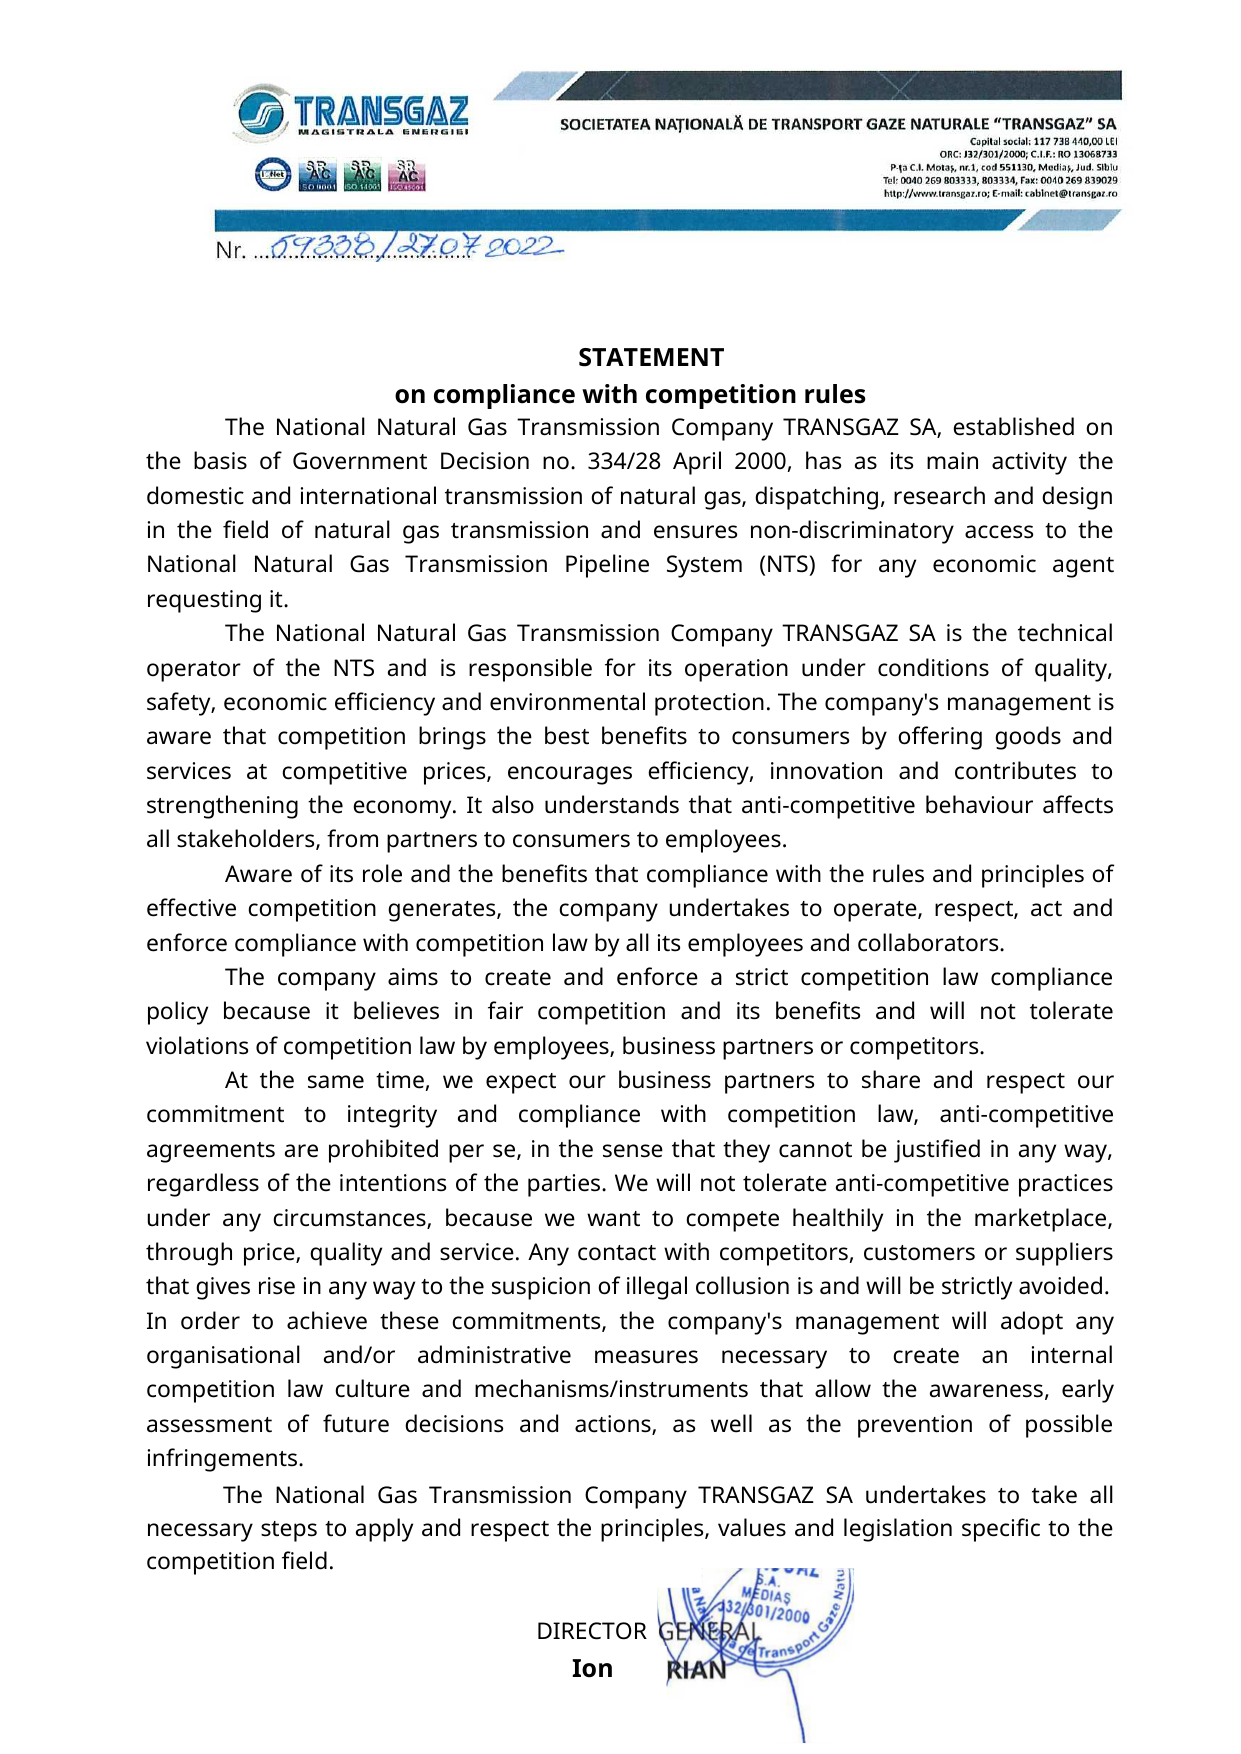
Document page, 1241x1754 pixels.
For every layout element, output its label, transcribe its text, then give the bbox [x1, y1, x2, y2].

text The National Natural Gas Transmission Company TRANSGAZ SA is the technical operator of the NTS and is responsible for its operation under conditions of quality, safety, economic efficiency and environmental protection. The company's management is aware that competition brings the best benefits to consumers by offering goods and services at competitive prices, encourages efficiency, innovation and contributes to strengthening the economy. It also understands that anti-competitive behaviour affects all stakeholders, from partners to consumers to employees. [146, 617, 1115, 854]
text on compliance with competition rules [146, 377, 1115, 411]
text STATEMENT [146, 339, 1115, 373]
text At the same time, we expect our business partners to share and respect our commitment to integrity and compliance with competition law, anti-competitive agreements are prohibited per se, in the sense that they cannot be justified in any way, regardless of the intentions of the parties. We will not tolerate anti-competitive practices under any circumstances, because we want to compete healthily in the marketplace, through price, quality and service. Any contact with competitors, customers or suppliers that gives rise in any way to the suspicion of illegal collusion is and will be strictly avoided. [146, 1064, 1115, 1301]
picture [656, 1568, 855, 1744]
text Aware of its role and the benefits that compliance with the rules and principles of effective competition generates, the company undertakes to operate, respect, act and enforce compliance with competition law by all its employees and collaborators. [146, 858, 1115, 958]
text The National Gas Transmission Company TRANSGAZ SA undertakes to take all necessary steps to apply and respect the principles, values and legislation specific to the competition field. [146, 1476, 1115, 1576]
text In order to achieve these commitments, the company's management will adopt any organisational and/or administrative measures necessary to create an internal competition law culture and mechanisms/instruments that allow the awareness, early assessment of future decisions and actions, as well as the prevention of possible infringements. [146, 1304, 1115, 1473]
text The National Natural Gas Transmission Company TRANSGAZ SA, established on the basis of Government Decision no. 334/28 April 2000, has as its main activity the domestic and international transmission of natural gas, dispatching, research and design in the field of natural gas transmission and ensures non-discriminatory access to the National Natural Gas Transmission Pipeline System (NTS) for any economic agent requesting it. [146, 411, 1115, 614]
text The company aims to create and enforce a strict competition law compliance policy because it believes in fair competition and its benefits and will not tolerate violations of competition law by employees, business partners or competitors. [146, 961, 1115, 1061]
